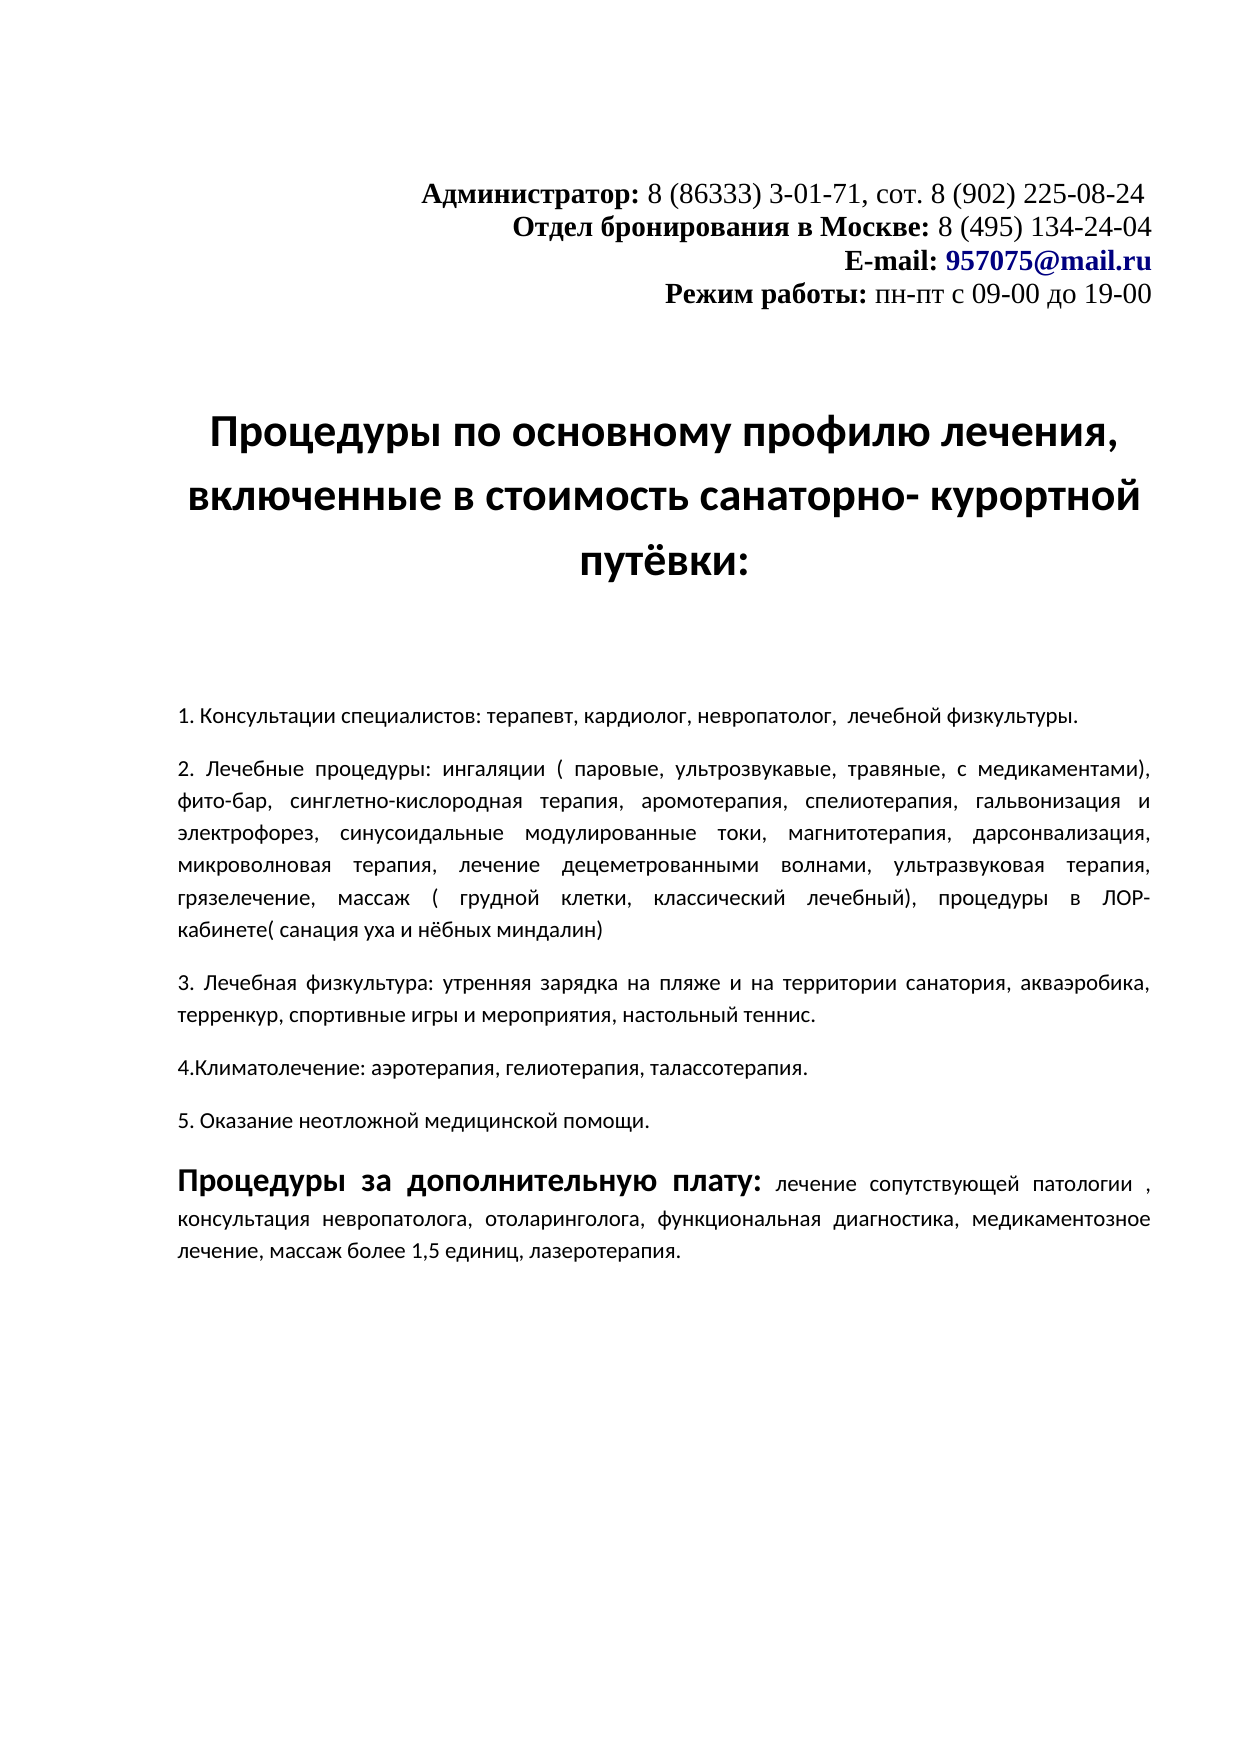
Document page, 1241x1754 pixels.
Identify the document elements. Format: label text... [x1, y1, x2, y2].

text Администратор: 8 (86333) 3-01-71, сот. 8 (902) 225-08-24 Отдел бронирования в Москве: 8 (495) 134-24-04 E-mail: 957075@mail.ru Режим работы: пн-пт с 09-00 до 19-00 [177, 176, 1152, 310]
text 1. Консультации специалистов: терапевт, кардиолог, невропатолог, лечебной физкультуры. [177, 701, 1152, 729]
text 3. Лечебная физкультура: утренняя зарядка на пляже и на территории санатория, акваэробика, терренкур, спортивные игры и мероприятия, настольный теннис. [177, 968, 1152, 1028]
text 2. Лечебные процедуры: ингаляции ( паровые, ультрозвукавые, травяные, с медикаментами), фито-бар, синглетно-кислородная терапия, аромотерапия, спелиотерапия, гальвонизация и электрофорез, синусоидальные модулированные токи, магнитотерапия, дарсонвализация, микроволновая терапия, лечение децеметрованными волнами, ультразвуковая терапия, грязелечение, массаж ( грудной клетки, классический лечебный), процедуры в ЛОР-кабинете( санация уха и нёбных миндалин) [177, 754, 1152, 943]
text Процедуры по основному профилю лечения, включенные в стоимость санаторно- курортной путёвки: [177, 402, 1152, 587]
text Процедуры за дополнительную плату: лечение сопутствующей патологии , консультация невропатолога, отоларинголога, функциональная диагностика, медикаментозное лечение, массаж более 1,5 единиц, лазеротерапия. [177, 1159, 1152, 1264]
text 4.Климатолечение: аэротерапия, гелиотерапия, талассотерапия. [177, 1053, 1152, 1081]
text 5. Оказание неотложной медицинской помощи. [177, 1106, 1152, 1134]
